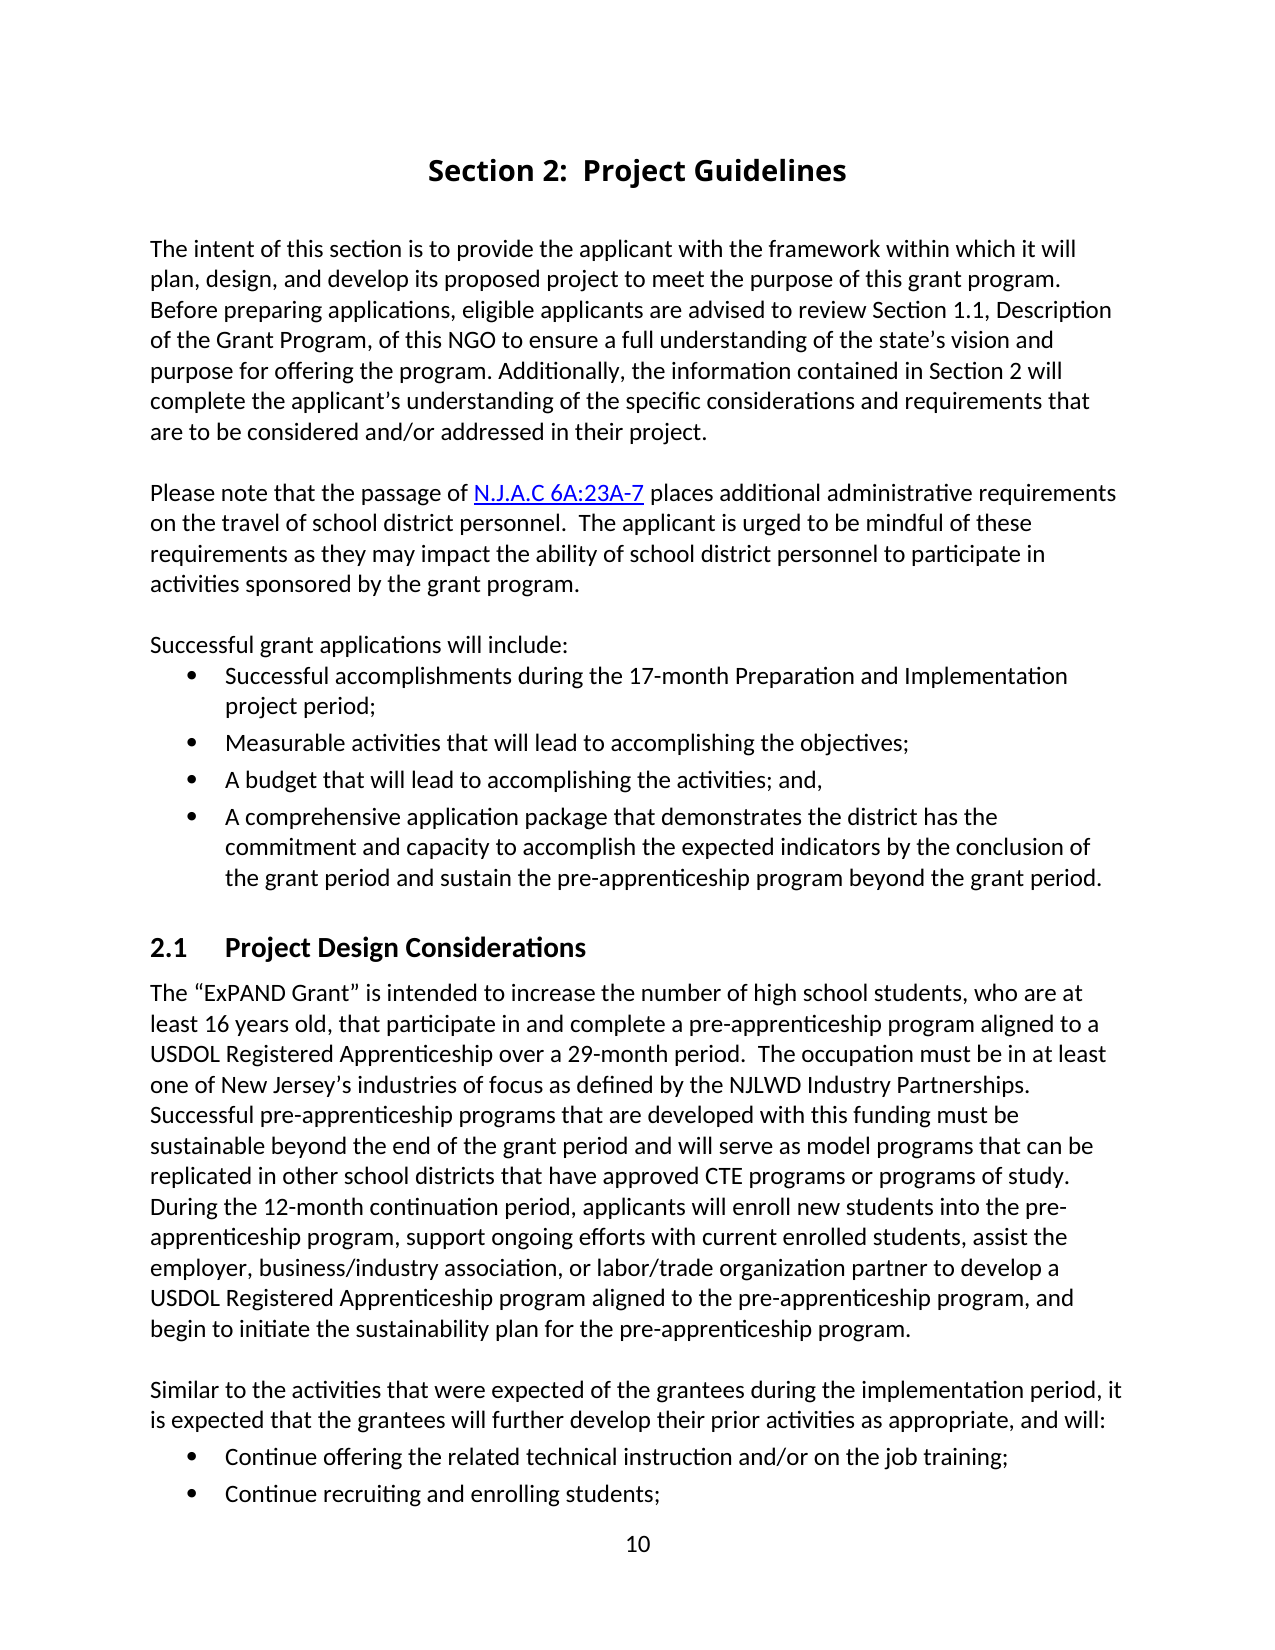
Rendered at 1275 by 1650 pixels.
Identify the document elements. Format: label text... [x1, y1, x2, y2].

list Continue offering the related technical instruction and/or on the job training; [187, 1441, 1125, 1472]
text Please note that the passage of N.J.A.C 6A:23A-7 places additional administrative requirements on the travel of school district personnel. The applicant is urged to be mindful of these requirements as they may impact the ability of school district personnel to participate in activities sponsored by the grant program. [150, 477, 1125, 599]
text The intent of this section is to provide the applicant with the framework within which it will plan, design, and develop its proposed project to meet the purpose of this grant program. Before preparing applications, eligible applicants are advised to review Section 1.1, Description of the Grant Program, of this NGO to ensure a full understanding of the state’s vision and purpose for offering the program. Additionally, the information contained in Section 2 will complete the applicant’s understanding of the specific considerations and requirements that are to be considered and/or addressed in their project. [150, 233, 1125, 446]
subtitle Section 2: Project Guidelines [150, 150, 1125, 190]
list Measurable activities that will lead to accomplishing the objectives; [187, 727, 1125, 758]
text Successful grant applications will include: [150, 629, 1125, 660]
list Successful accomplishments during the 17-month Preparation and Implementation project period; [187, 660, 1125, 721]
list Continue recruiting and enrolling students; [187, 1478, 1125, 1509]
list A budget that will lead to accomplishing the activities; and, [187, 764, 1125, 794]
text Similar to the activities that were expected of the grantees during the implementation period, it is expected that the grantees will further develop their prior activities as appropriate, and will: [150, 1374, 1125, 1435]
list A comprehensive application package that demonstrates the district has the commitment and capacity to accomplish the expected indicators by the conclusion of the grant period and sustain the pre-apprenticeship program beyond the grant period. [187, 801, 1125, 892]
subtitle 2.1 Project Design Considerations [150, 929, 1125, 965]
text The “ExPAND Grant” is intended to increase the number of high school students, who are at least 16 years old, that participate in and complete a pre-apprenticeship program aligned to a USDOL Registered Apprenticeship over a 29-month period. The occupation must be in at least one of New Jersey’s industries of focus as defined by the NJLWD Industry Partnerships. Successful pre-apprenticeship programs that are developed with this funding must be sustainable beyond the end of the grant period and will serve as model programs that can be replicated in other school districts that have approved CTE programs or programs of study. During the 12-month continuation period, applicants will enroll new students into the pre-apprenticeship program, support ongoing efforts with current enrolled students, assist the employer, business/industry association, or labor/trade organization partner to develop a USDOL Registered Apprenticeship program aligned to the pre-apprenticeship program, and begin to initiate the sustainability plan for the pre-apprenticeship program. [150, 977, 1125, 1343]
